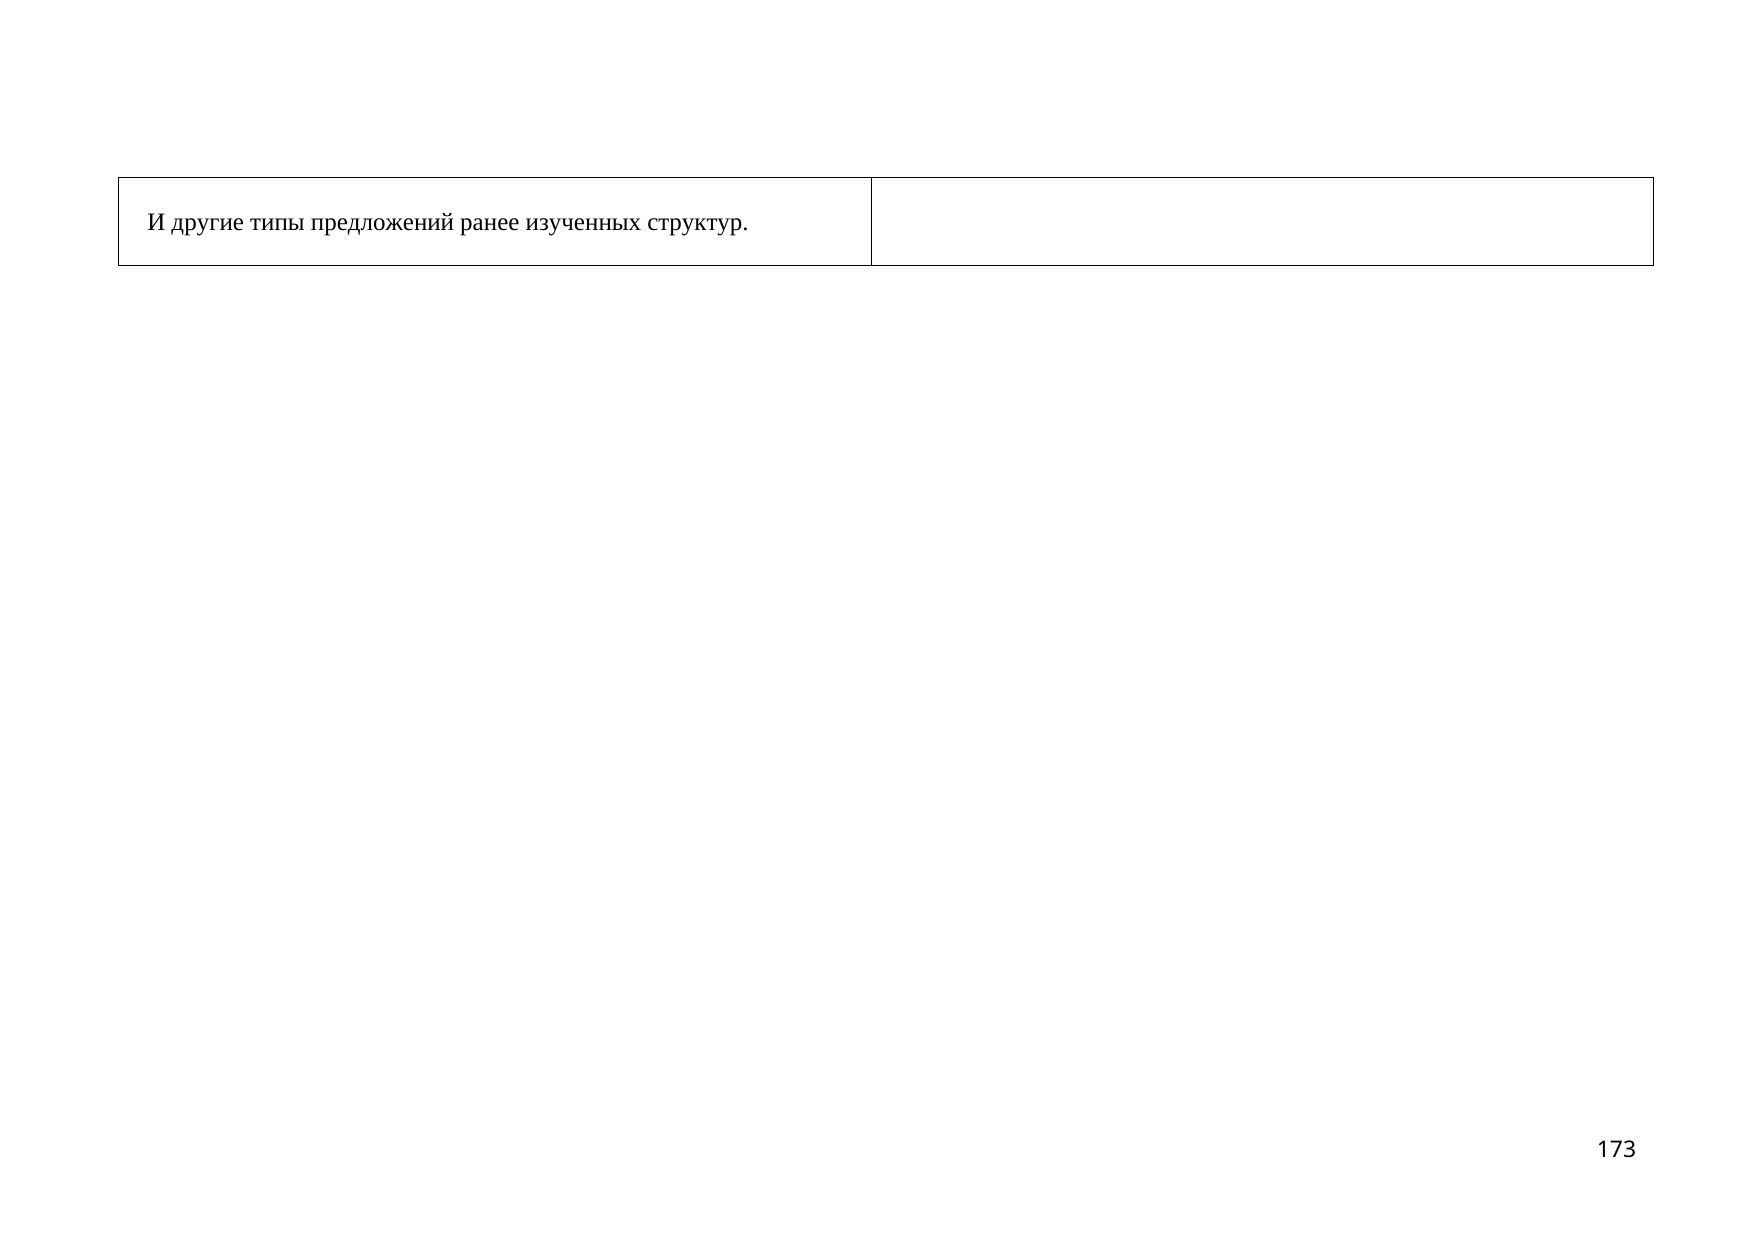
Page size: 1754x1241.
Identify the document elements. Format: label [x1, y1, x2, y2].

table_cell [872, 178, 1653, 264]
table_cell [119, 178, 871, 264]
